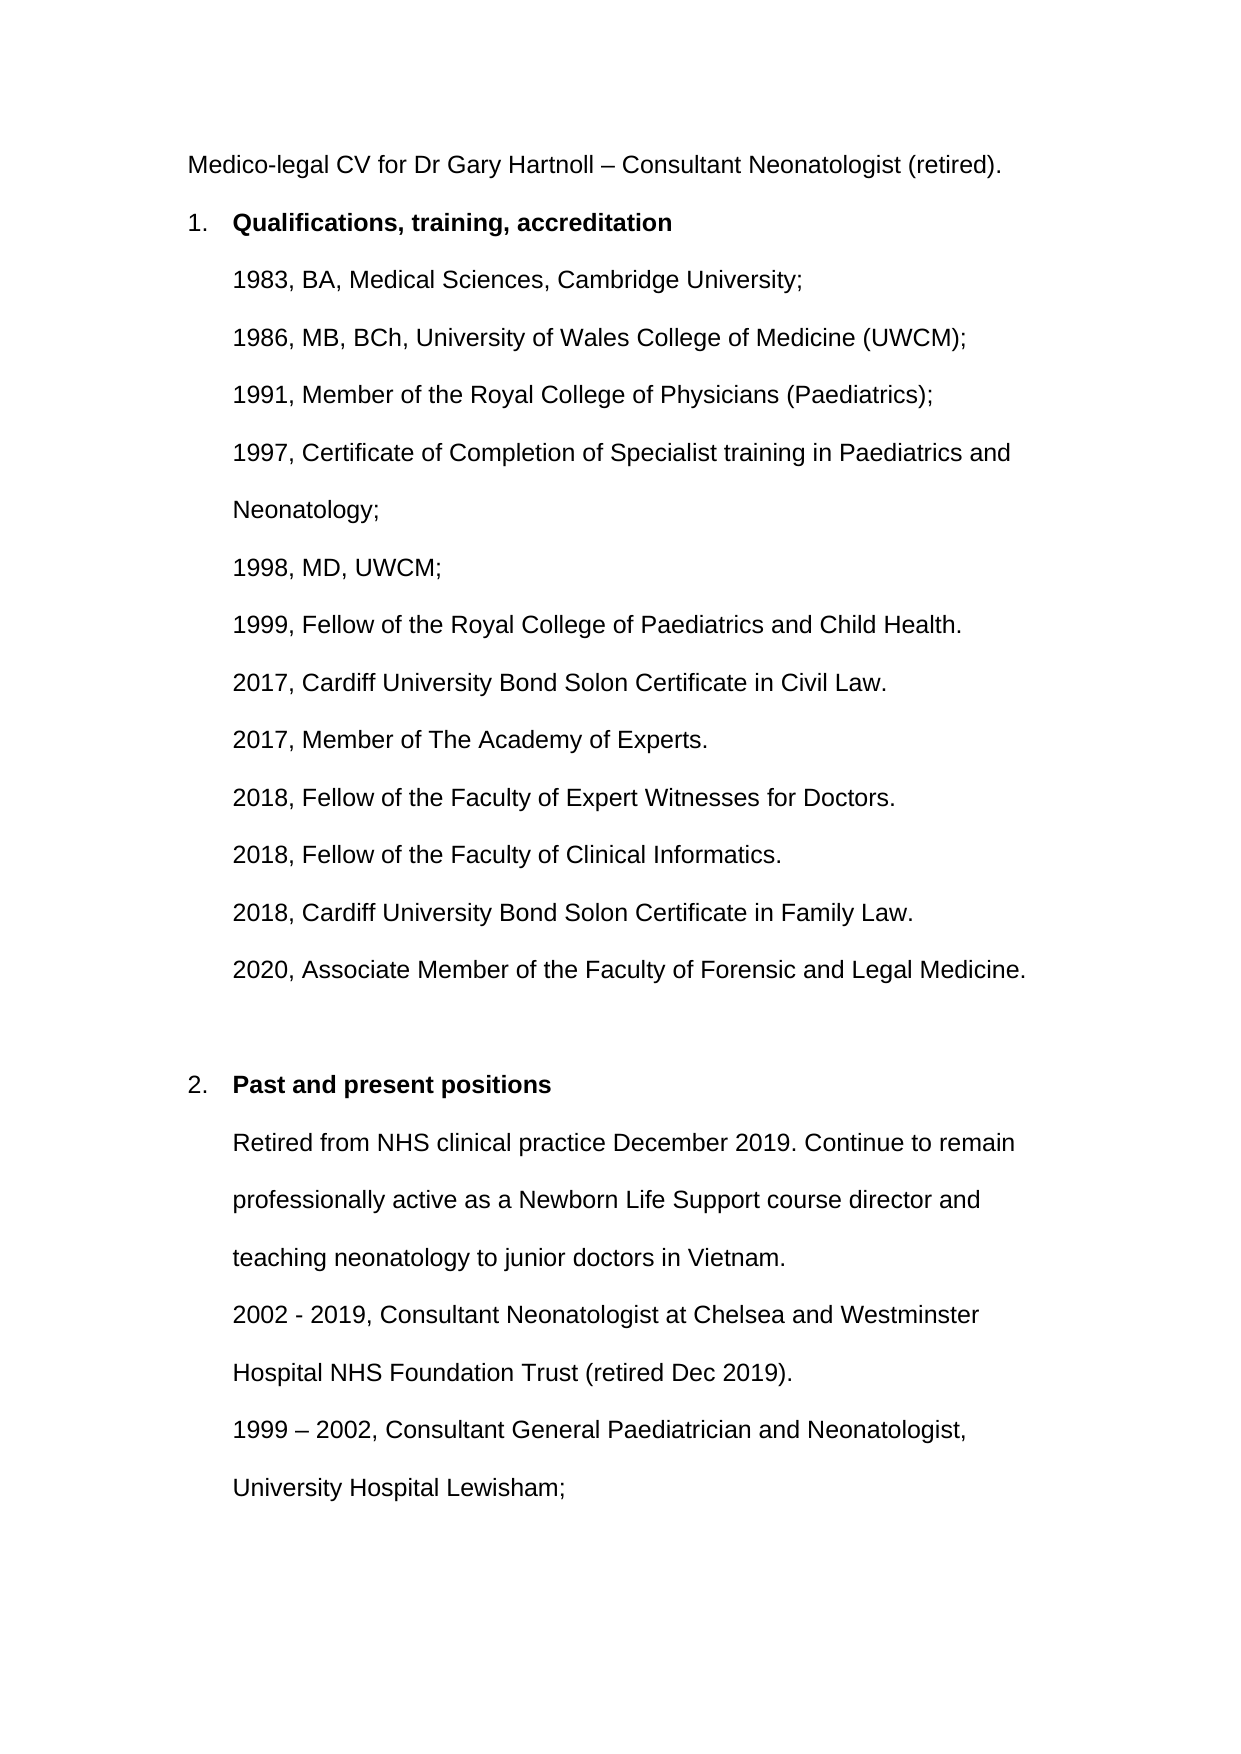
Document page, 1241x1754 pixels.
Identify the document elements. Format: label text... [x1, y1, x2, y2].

list Qualifications, training, accreditation [187, 207, 1053, 236]
list 2018, Cardiff University Bond Solon Certificate in Family Law. [232, 897, 1053, 926]
list 2018, Fellow of the Faculty of Expert Witnesses for Doctors. [232, 782, 1053, 811]
list Past and present positions [187, 1070, 1053, 1099]
list 2002 - 2019, Consultant Neonatologist at Chelsea and Westminster Hospital NHS Foundation Trust (retired Dec 2019). [232, 1300, 1053, 1386]
text Medico-legal CV for Dr Gary Hartnoll – Consultant Neonatologist (retired). [187, 150, 1053, 179]
list 2018, Fellow of the Faculty of Clinical Informatics. [232, 840, 1053, 869]
list 2017, Member of The Academy of Experts. [232, 725, 1053, 754]
list 1999 – 2002, Consultant General Paediatrician and Neonatologist, University Hospital Lewisham; [232, 1415, 1053, 1501]
list 1999, Fellow of the Royal College of Paediatrics and Child Health. [232, 610, 1053, 639]
list 1991, Member of the Royal College of Physicians (Paediatrics); [232, 380, 1053, 409]
list 1986, MB, BCh, University of Wales College of Medicine (UWCM); [232, 322, 1053, 351]
list 1997, Certificate of Completion of Specialist training in Paediatrics and Neonatology; [232, 437, 1053, 524]
list 2017, Cardiff University Bond Solon Certificate in Civil Law. [232, 667, 1053, 696]
list Retired from NHS clinical practice December 2019. Continue to remain professionally active as a Newborn Life Support course director and teaching neonatology to junior doctors in Vietnam. [232, 1127, 1053, 1271]
list 1983, BA, Medical Sciences, Cambridge University; [232, 265, 1053, 294]
list 2020, Associate Member of the Faculty of Forensic and Legal Medicine. [232, 955, 1053, 984]
list 1998, MD, UWCM; [232, 552, 1053, 581]
